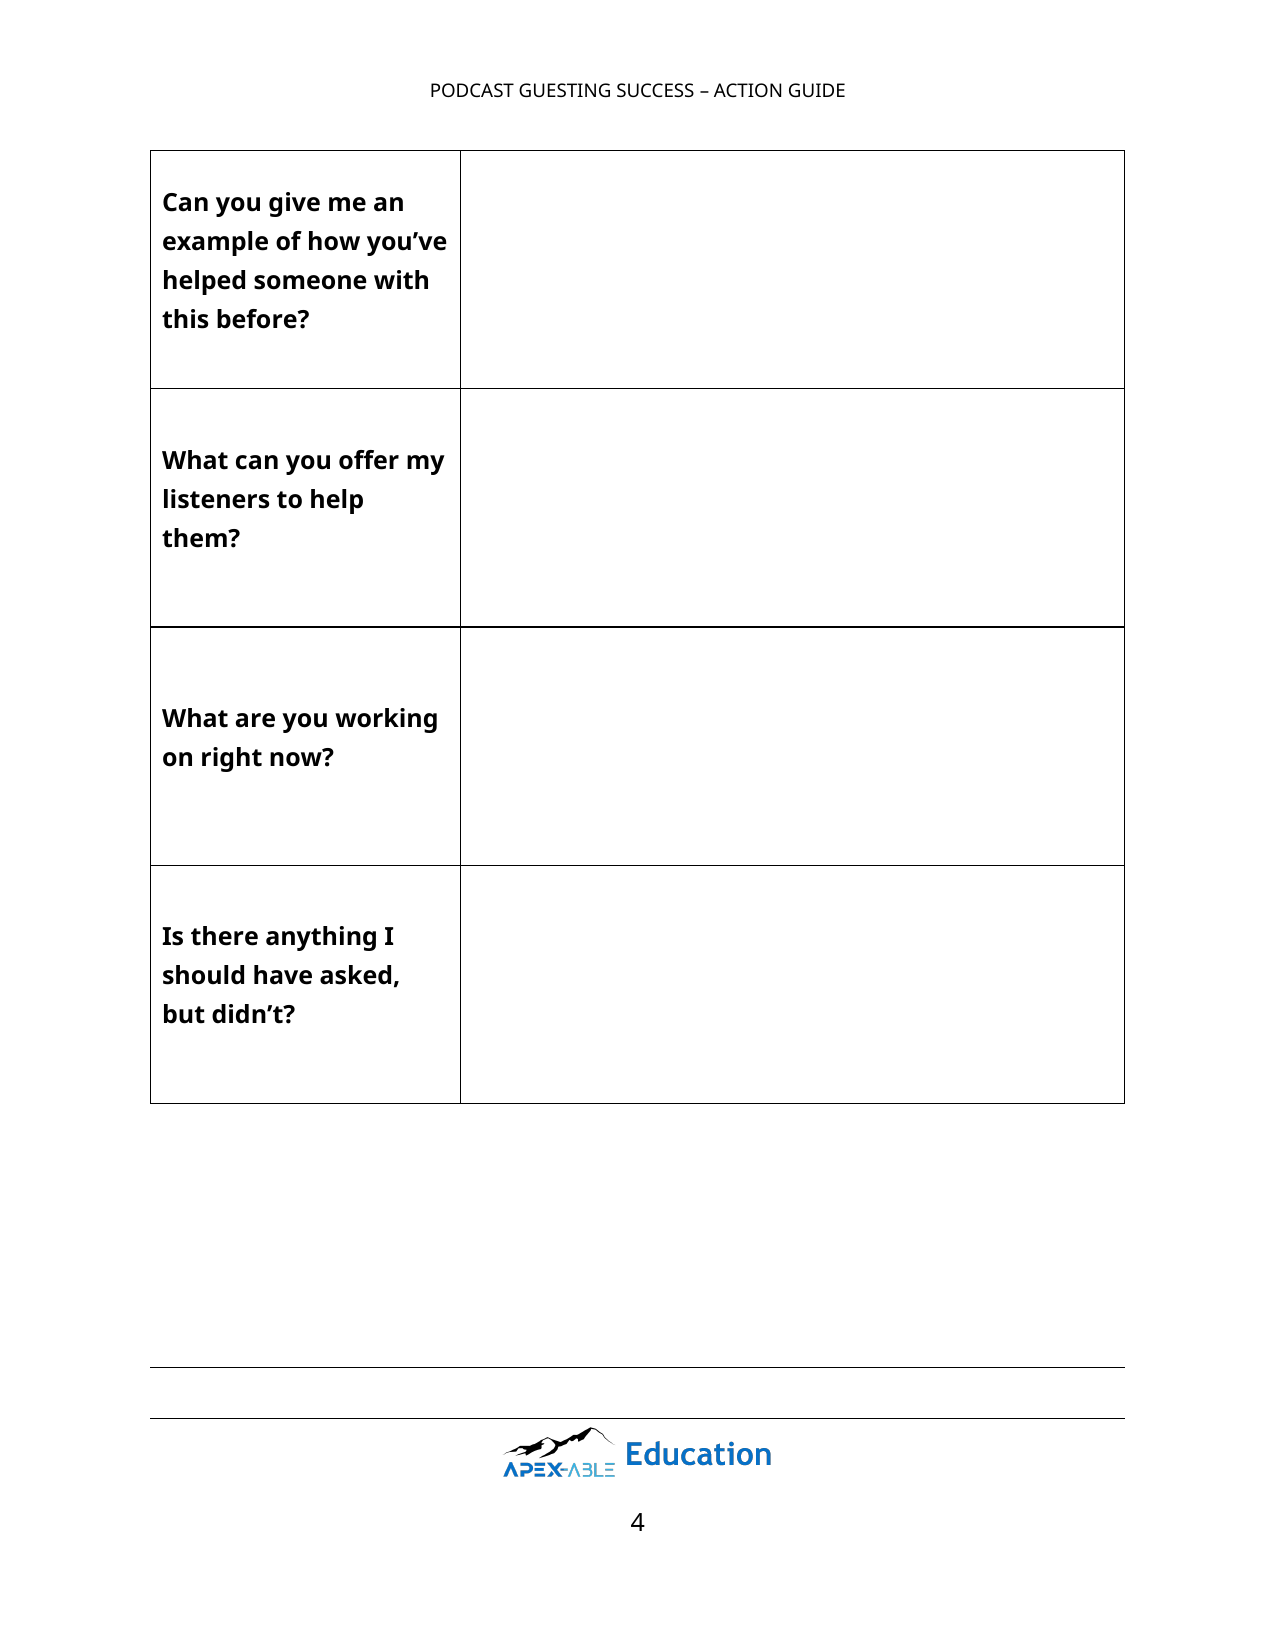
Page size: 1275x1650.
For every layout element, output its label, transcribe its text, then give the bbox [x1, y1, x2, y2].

table_cell [461, 628, 1124, 865]
table_cell Can you give me an example of how you’ve helped someone with this before? [151, 151, 460, 388]
table_cell Is there anything I should have asked, but didn’t? [151, 866, 460, 1103]
table_cell What can you offer my listeners to help them? [151, 389, 460, 626]
picture [500, 1419, 775, 1486]
table_cell [461, 151, 1124, 388]
table_cell What are you working on right now? [151, 628, 460, 865]
table_cell [461, 389, 1124, 626]
table_cell [461, 866, 1124, 1103]
